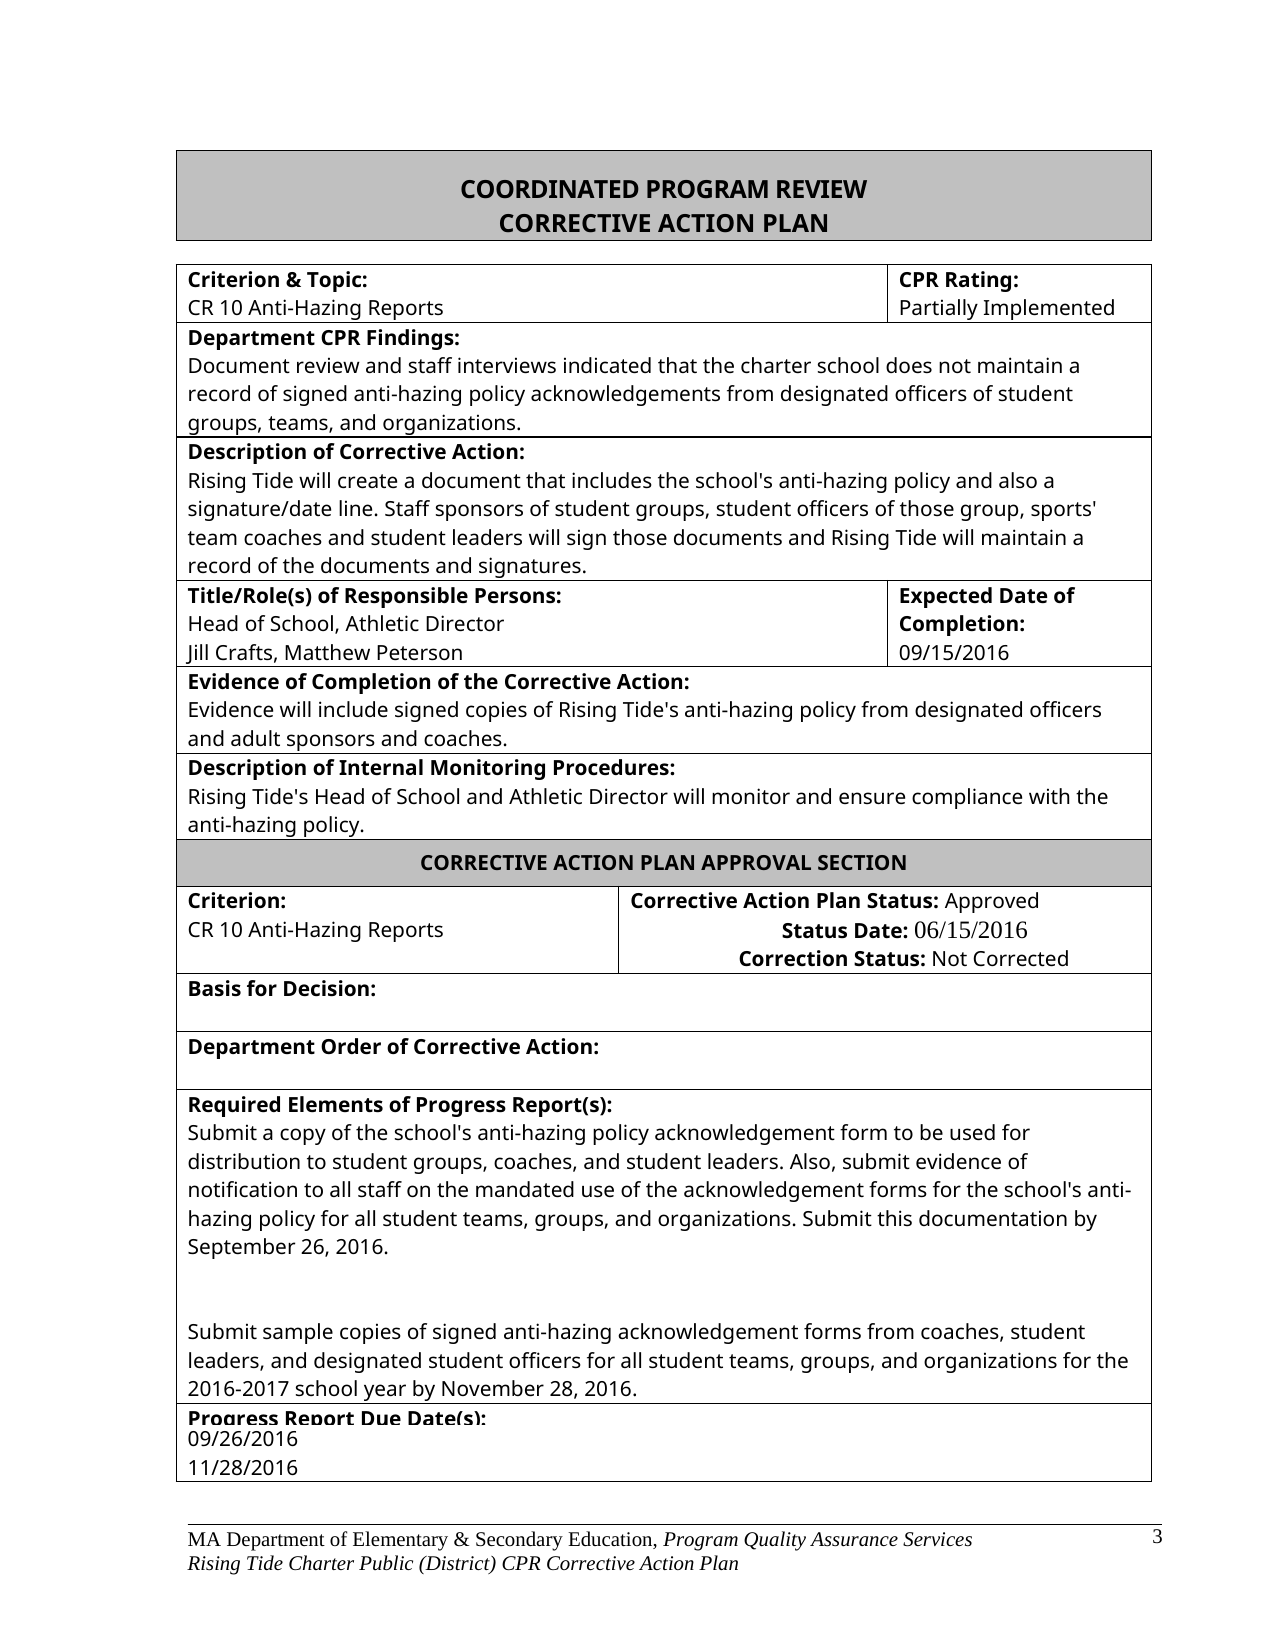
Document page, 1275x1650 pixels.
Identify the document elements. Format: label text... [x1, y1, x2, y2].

table_cell Required Elements of Progress Report(s): Submit a copy of the school's anti-hazing policy acknowledgement form to be used for distribution to student groups, coaches, and student leaders. Also, submit evidence of notification to all staff on the mandated use of the acknowledgement forms for the school's anti-hazing policy for all student teams, groups, and organizations. Submit this documentation by September 26, 2016. Submit sample copies of signed anti-hazing acknowledgement forms from coaches, student leaders, and designated student officers for all student teams, groups, and organizations for the 2016-2017 school year by November 28, 2016. [177, 1090, 1151, 1403]
table_cell CORRECTIVE ACTION PLAN APPROVAL SECTION [177, 840, 1151, 886]
table_cell Department CPR Findings: Document review and staff interviews indicated that the charter school does not maintain a record of signed anti-hazing policy acknowledgements from designated officers of student groups, teams, and organizations. [177, 323, 1151, 436]
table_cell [177, 1404, 1151, 1481]
table_cell Corrective Action Plan Status: Approved Status Date: 06/15/2016 Correction Status: Not Corrected [619, 887, 1151, 973]
table_cell Description of Internal Monitoring Procedures: Rising Tide's Head of School and Athletic Director will monitor and ensure compliance with the anti-hazing policy. [177, 754, 1151, 839]
table_cell Expected Date of Completion: 09/15/2016 [888, 581, 1151, 666]
table_cell Description of Corrective Action: Rising Tide will create a document that includes the school's anti-hazing policy and also a signature/date line. Staff sponsors of student groups, student officers of those group, sports' team coaches and student leaders will sign those documents and Rising Tide will maintain a record of the documents and signatures. [177, 438, 1151, 580]
table_cell Basis for Decision: [177, 974, 1151, 1031]
table_cell Criterion: CR 10 Anti-Hazing Reports [177, 887, 618, 973]
table_header COORDINATED PROGRAM REVIEW CORRECTIVE ACTION PLAN [177, 151, 1151, 240]
table_cell Title/Role(s) of Responsible Persons: Head of School, Athletic Director Jill Crafts, Matthew Peterson [177, 581, 887, 666]
table_header Criterion & Topic: CR 10 Anti-Hazing Reports [177, 265, 887, 322]
table_cell Department Order of Corrective Action: [177, 1032, 1151, 1089]
table_cell Evidence of Completion of the Corrective Action: Evidence will include signed copies of Rising Tide's anti-hazing policy from designated officers and adult sponsors and coaches. [177, 667, 1151, 752]
table_header CPR Rating: Partially Implemented [888, 265, 1151, 322]
